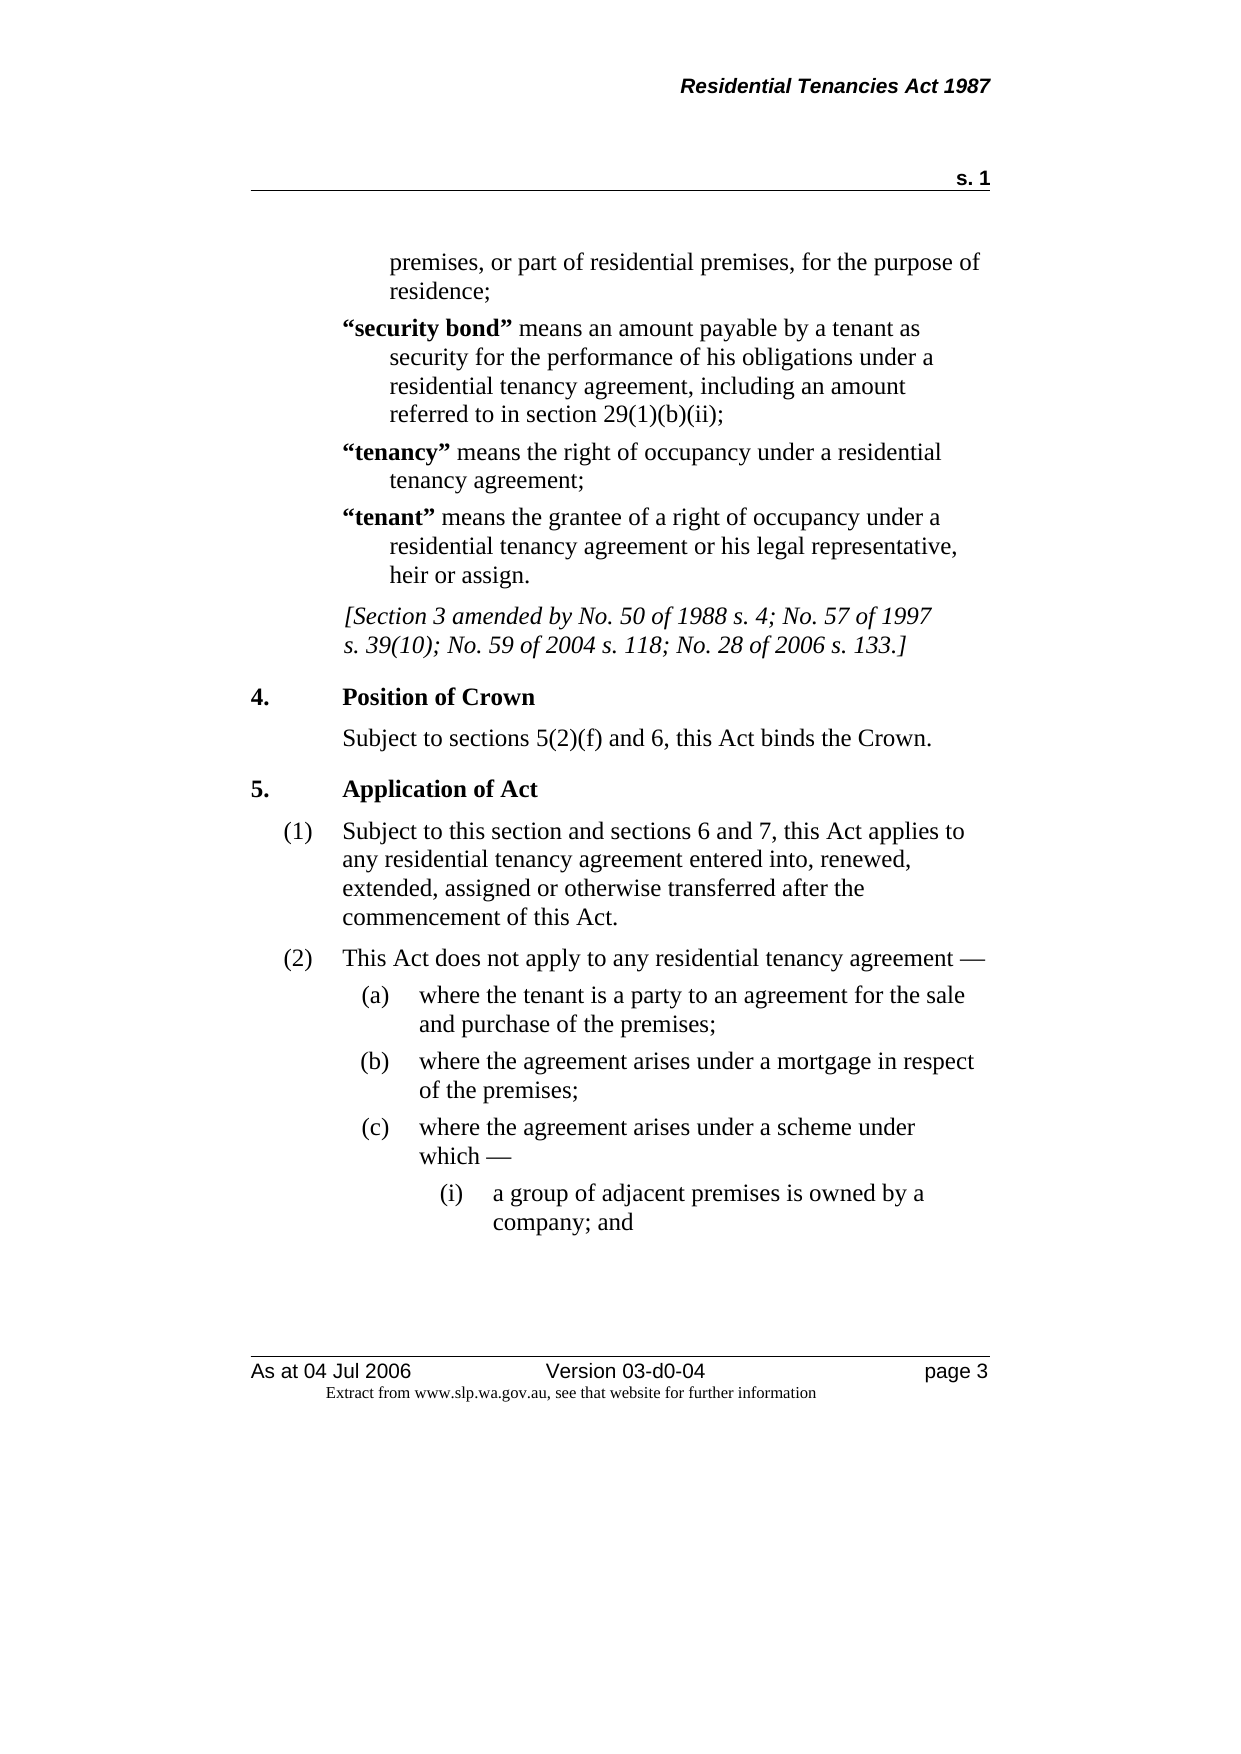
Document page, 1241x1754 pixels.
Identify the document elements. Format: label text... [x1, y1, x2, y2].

text “security bond” means an amount payable by a tenant as security for the performance of his obligations under a residential tenancy agreement, including an amount referred to in section 29(1)(b)(ii); [251, 313, 990, 428]
text “tenancy” means the right of occupancy under a residential tenancy agreement; [251, 437, 990, 494]
text (i) a group of adjacent premises is owned by a company; and [251, 1178, 990, 1235]
text (c) where the agreement arises under a scheme under which — [251, 1112, 990, 1169]
subtitle 4. Position of Crown [251, 682, 990, 710]
text [Section 3 amended by No. 50 of 1988 s. 4; No. 57 of 1997 s. 39(10); No. 59 of 2004 s. 118; No. 28 of 2006 s. 133.] [251, 601, 990, 659]
text (b) where the agreement arises under a mortgage in respect of the premises; [251, 1046, 990, 1104]
text (a) where the tenant is a party to an agreement for the sale and purchase of the premises; [251, 980, 990, 1038]
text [251, 247, 990, 305]
text “tenant” means the grantee of a right of occupancy under a residential tenancy agreement or his legal representative, heir or assign. [251, 502, 990, 589]
text (1) Subject to this section and sections 6 and 7, this Act applies to any residential tenancy agreement entered into, renewed, extended, assigned or otherwise transferred after the commencement of this Act. [251, 816, 990, 931]
subtitle 5. Application of Act [251, 774, 990, 803]
text Subject to sections 5(2)(f) and 6, this Act binds the Crown. [251, 723, 990, 752]
text (2) This Act does not apply to any residential tenancy agreement — [251, 943, 990, 972]
